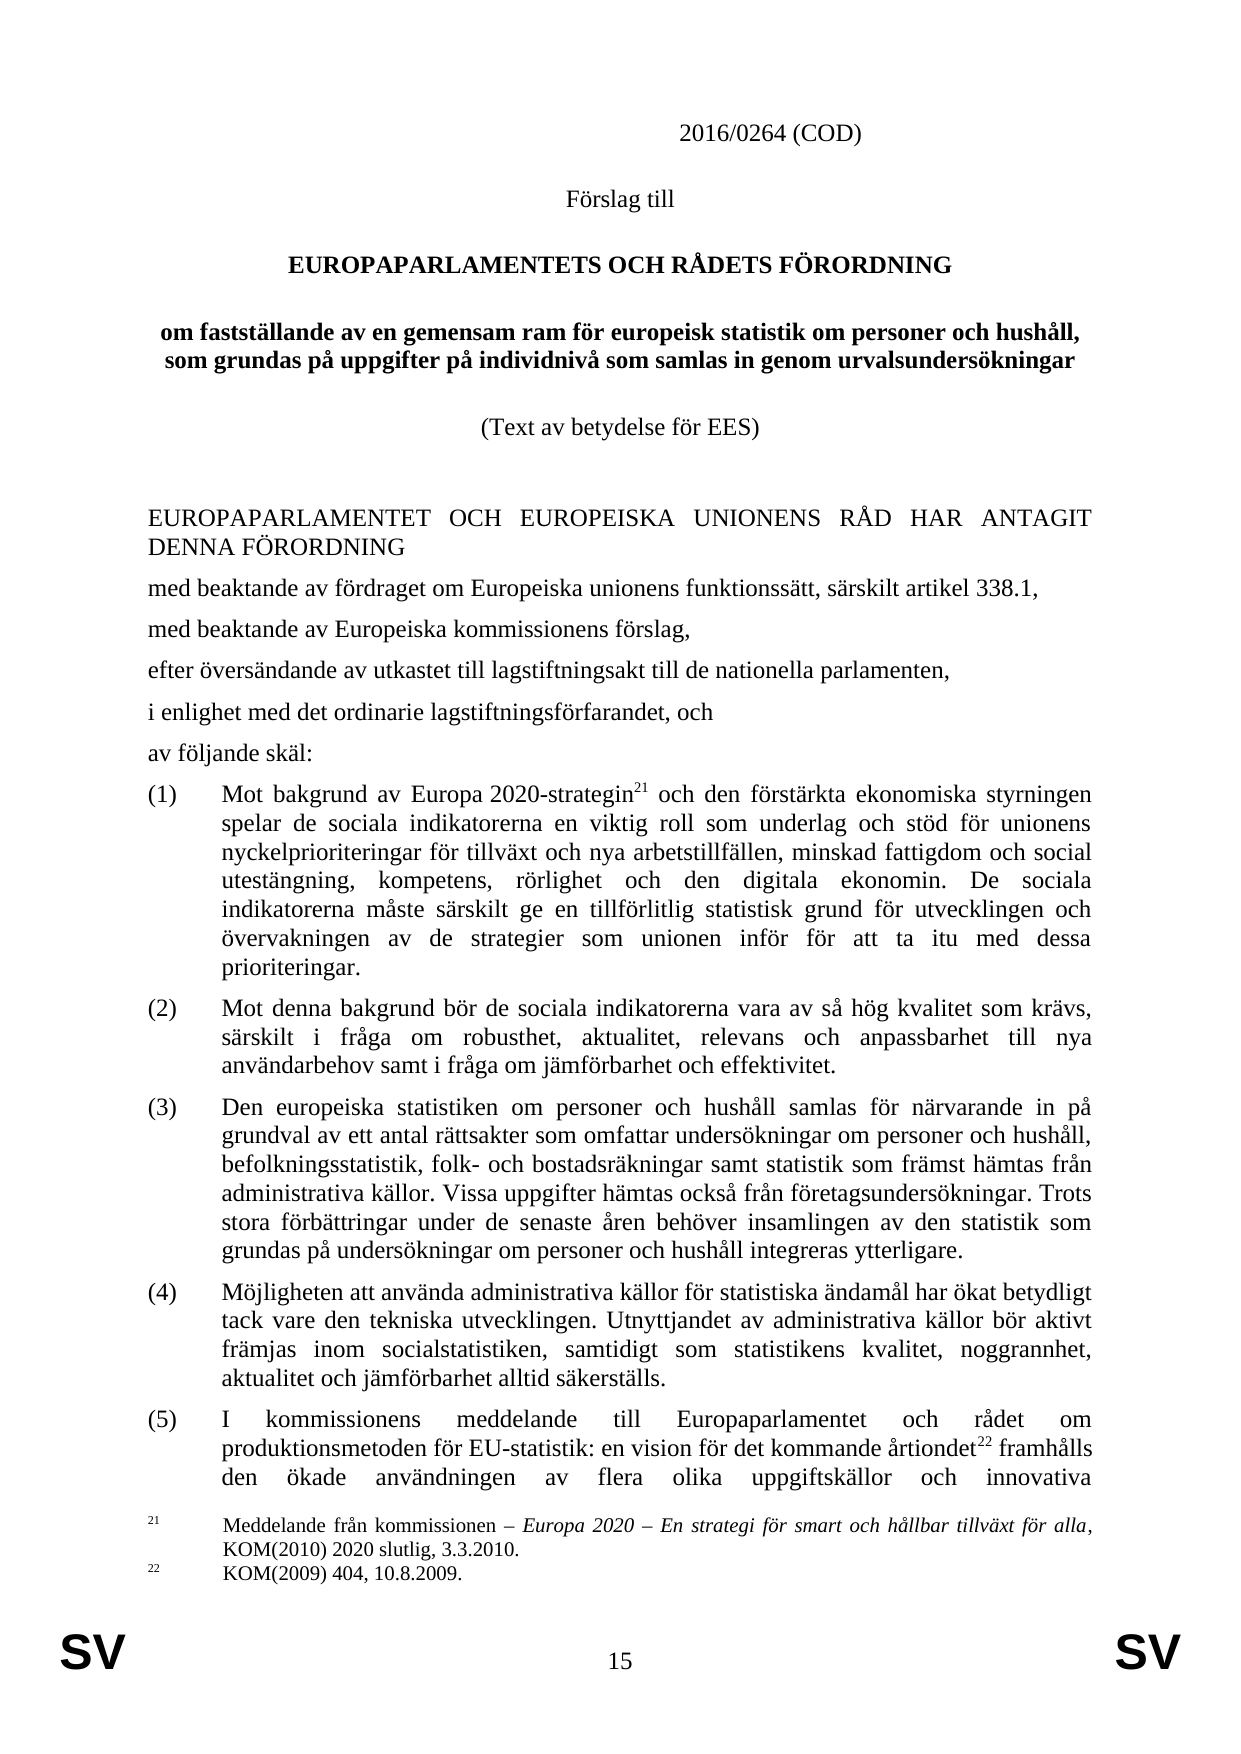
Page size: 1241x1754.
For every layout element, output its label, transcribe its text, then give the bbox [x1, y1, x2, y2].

text EUROPAPARLAMENTETS OCH RÅDETS FÖRORDNING [148, 251, 1093, 279]
text (1) Mot bakgrund av Europa 2020-strategin och den förstärkta ekonomiska styrningen spelar de sociala indikatorerna en viktig roll som underlag och stöd för unionens nyckelprioriteringar för tillväxt och nya arbetstillfällen, minskad fattigdom och social utestängning, kompetens, rörlighet och den digitala ekonomin. De sociala indikatorerna måste särskilt ge en tillförlitlig statistisk grund för utvecklingen och övervakningen av de strategier som unionen inför för att ta itu med dessa prioriteringar. [148, 779, 1093, 981]
text med beaktande av Europeiska kommissionens förslag, [148, 614, 1093, 643]
text (Text av betydelse för EES) [148, 412, 1093, 441]
text EUROPAPARLAMENTET OCH EUROPEISKA UNIONENS RÅD HAR ANTAGIT DENNA FÖRORDNING [148, 503, 1093, 561]
text av följande skäl: [148, 738, 1093, 767]
text med beaktande av fördraget om Europeiska unionens funktionssätt, särskilt artikel 338.1, [148, 573, 1093, 602]
text (4) Möjligheten att använda administrativa källor för statistiska ändamål har ökat betydligt tack vare den tekniska utvecklingen. Utnyttjandet av administrativa källor bör aktivt främjas inom socialstatistiken, samtidigt som statistikens kvalitet, noggrannhet, aktualitet och jämförbarhet alltid säkerställs. [148, 1277, 1093, 1392]
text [148, 1404, 1093, 1491]
text efter översändande av utkastet till lagstiftningsakt till de nationella parlamenten, [148, 656, 1093, 684]
text (2) Mot denna bakgrund bör de sociala indikatorerna vara av så hög kvalitet som krävs, särskilt i fråga om robusthet, aktualitet, relevans och anpassbarhet till nya användarbehov samt i fråga om jämförbarhet och effektivitet. [148, 993, 1093, 1079]
text 2016/0264 (COD) [679, 118, 1093, 147]
text (3) Den europeiska statistiken om personer och hushåll samlas för närvarande in på grundval av ett antal rättsakter som omfattar undersökningar om personer och hushåll, befolkningsstatistik, folk- och bostadsräkningar samt statistik som främst hämtas från administrativa källor. Vissa uppgifter hämtas också från företagsundersökningar. Trots stora förbättringar under de senaste åren behöver insamlingen av den statistik som grundas på undersökningar om personer och hushåll integreras ytterligare. [148, 1092, 1093, 1264]
text Förslag till [148, 184, 1093, 213]
text om fastställande av en gemensam ram för europeisk statistik om personer och hushåll, som grundas på uppgifter på individnivå som samlas in genom urvalsundersökningar [148, 317, 1093, 374]
text i enlighet med det ordinarie lagstiftningsförfarandet, och [148, 697, 1093, 726]
